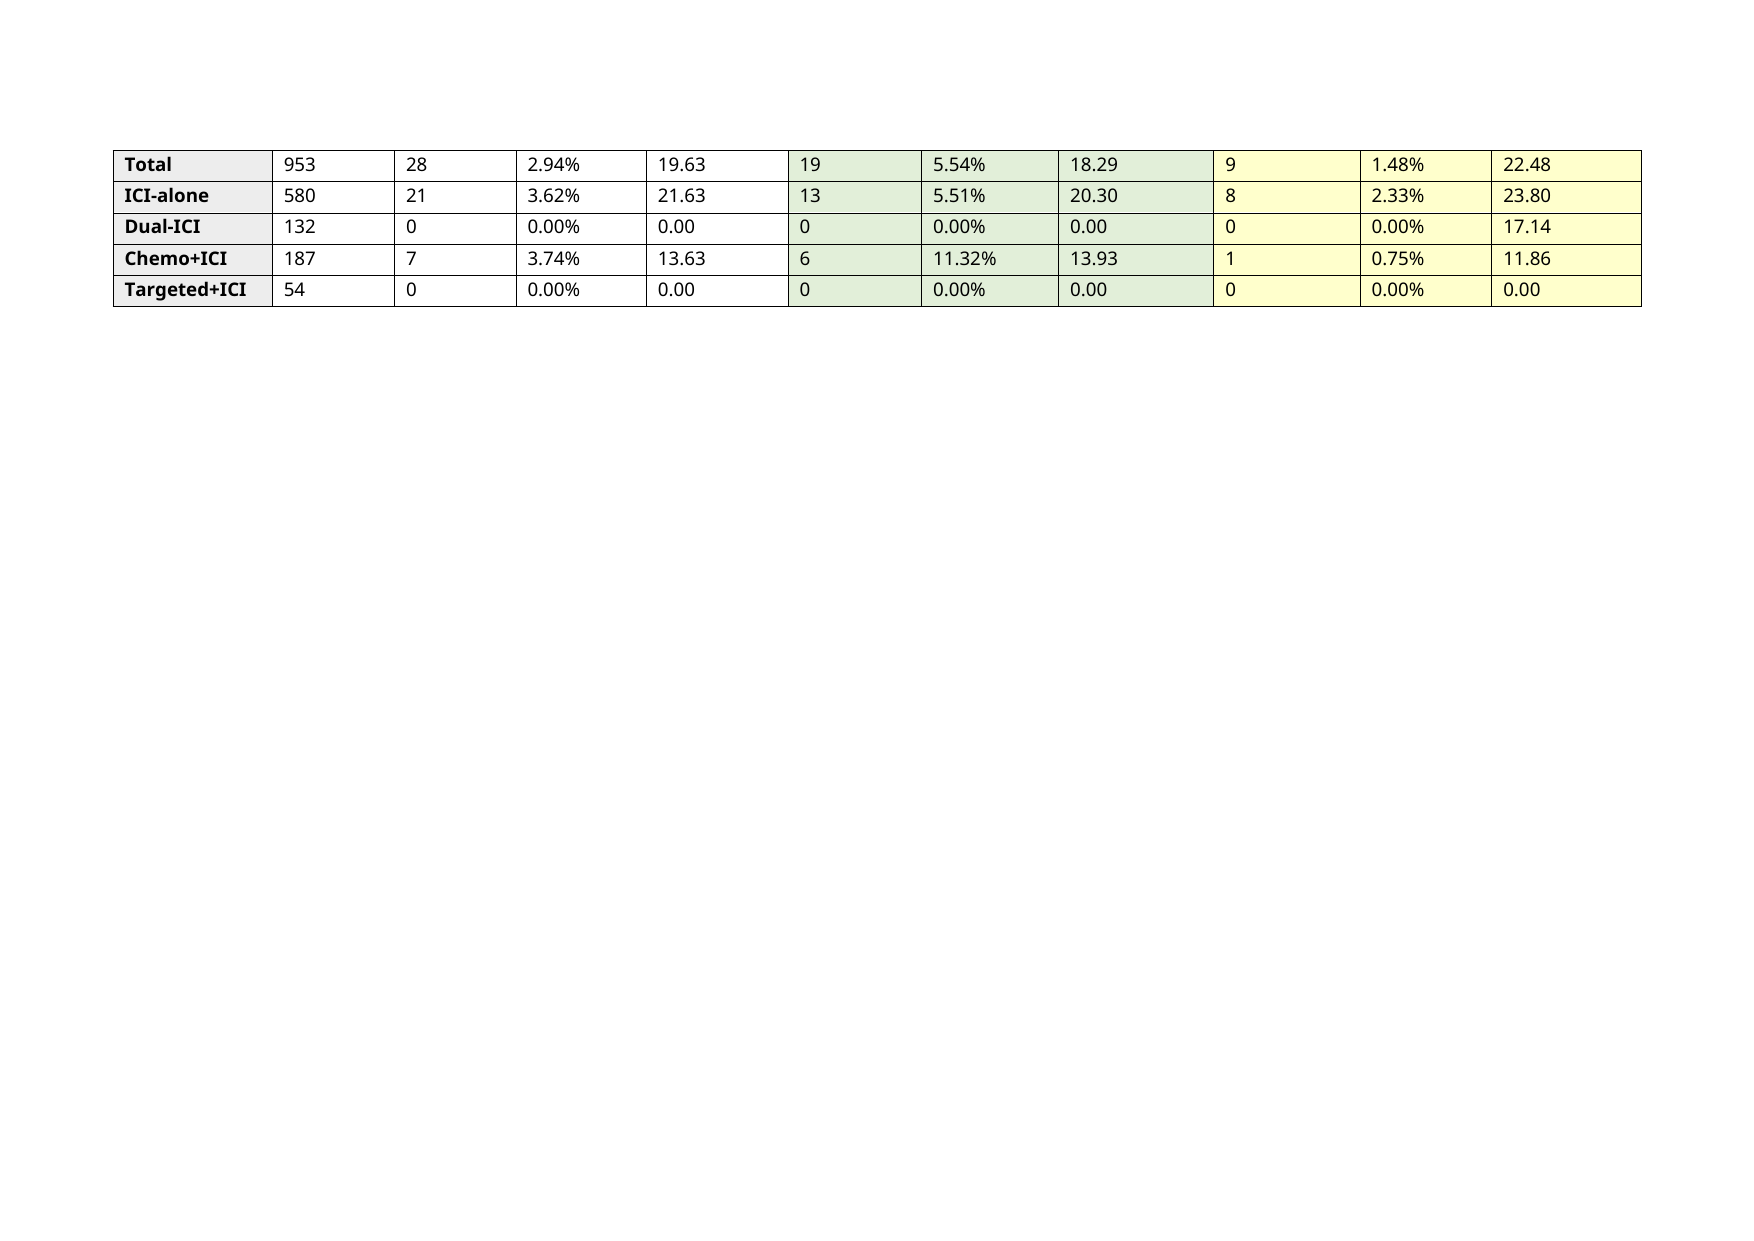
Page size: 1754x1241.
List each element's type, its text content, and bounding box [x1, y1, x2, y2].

table_cell 2.94% [517, 151, 646, 181]
table_cell 3.62% [517, 182, 646, 212]
table_cell 2.33% [1361, 182, 1491, 212]
table_cell 0.00% [1361, 214, 1491, 244]
table_cell 13.63 [647, 245, 788, 275]
table_cell 11.32% [922, 245, 1058, 275]
table_cell 0 [789, 276, 921, 306]
table_cell 28 [395, 151, 516, 181]
table_cell 3.74% [517, 245, 646, 275]
table_cell 21 [395, 182, 516, 212]
table_cell 0.00 [1492, 276, 1641, 306]
table_cell 0.00% [517, 276, 646, 306]
table_cell 0 [1214, 276, 1360, 306]
table_cell 20.30 [1059, 182, 1213, 212]
table_cell 0.00 [647, 214, 788, 244]
table_cell 132 [273, 214, 394, 244]
table_cell 0.00 [1059, 276, 1213, 306]
table_cell 9 [1214, 151, 1360, 181]
table_cell 953 [273, 151, 394, 181]
table_cell Chemo+ICI [114, 245, 272, 275]
table_cell 0 [789, 214, 921, 244]
table_cell 21.63 [647, 182, 788, 212]
table_cell 0.00% [1361, 276, 1491, 306]
table_cell 0 [1214, 214, 1360, 244]
table_cell 11.86 [1492, 245, 1641, 275]
table_cell 0.00% [922, 214, 1058, 244]
table_cell 13 [789, 182, 921, 212]
table_cell 23.80 [1492, 182, 1641, 212]
table_cell Total [114, 151, 272, 181]
table_cell 6 [789, 245, 921, 275]
table_cell 17.14 [1492, 214, 1641, 244]
table_cell 0.00% [517, 214, 646, 244]
table_cell 7 [395, 245, 516, 275]
table_cell 8 [1214, 182, 1360, 212]
table_cell 18.29 [1059, 151, 1213, 181]
table_cell 0 [395, 276, 516, 306]
table_cell 0 [395, 214, 516, 244]
table_cell 187 [273, 245, 394, 275]
table_cell 1.48% [1361, 151, 1491, 181]
table_cell 0.00% [922, 276, 1058, 306]
table_cell 580 [273, 182, 394, 212]
table_cell 22.48 [1492, 151, 1641, 181]
table_cell 5.51% [922, 182, 1058, 212]
table_cell 0.00 [647, 276, 788, 306]
table_cell Dual-ICI [114, 214, 272, 244]
table_cell 19.63 [647, 151, 788, 181]
table_cell Targeted+ICI [114, 276, 272, 306]
table_cell 0.00 [1059, 214, 1213, 244]
table_cell 1 [1214, 245, 1360, 275]
table_cell 54 [273, 276, 394, 306]
table_cell ICI-alone [114, 182, 272, 212]
table_cell 0.75% [1361, 245, 1491, 275]
table_cell 5.54% [922, 151, 1058, 181]
table_cell 13.93 [1059, 245, 1213, 275]
table_cell 19 [789, 151, 921, 181]
